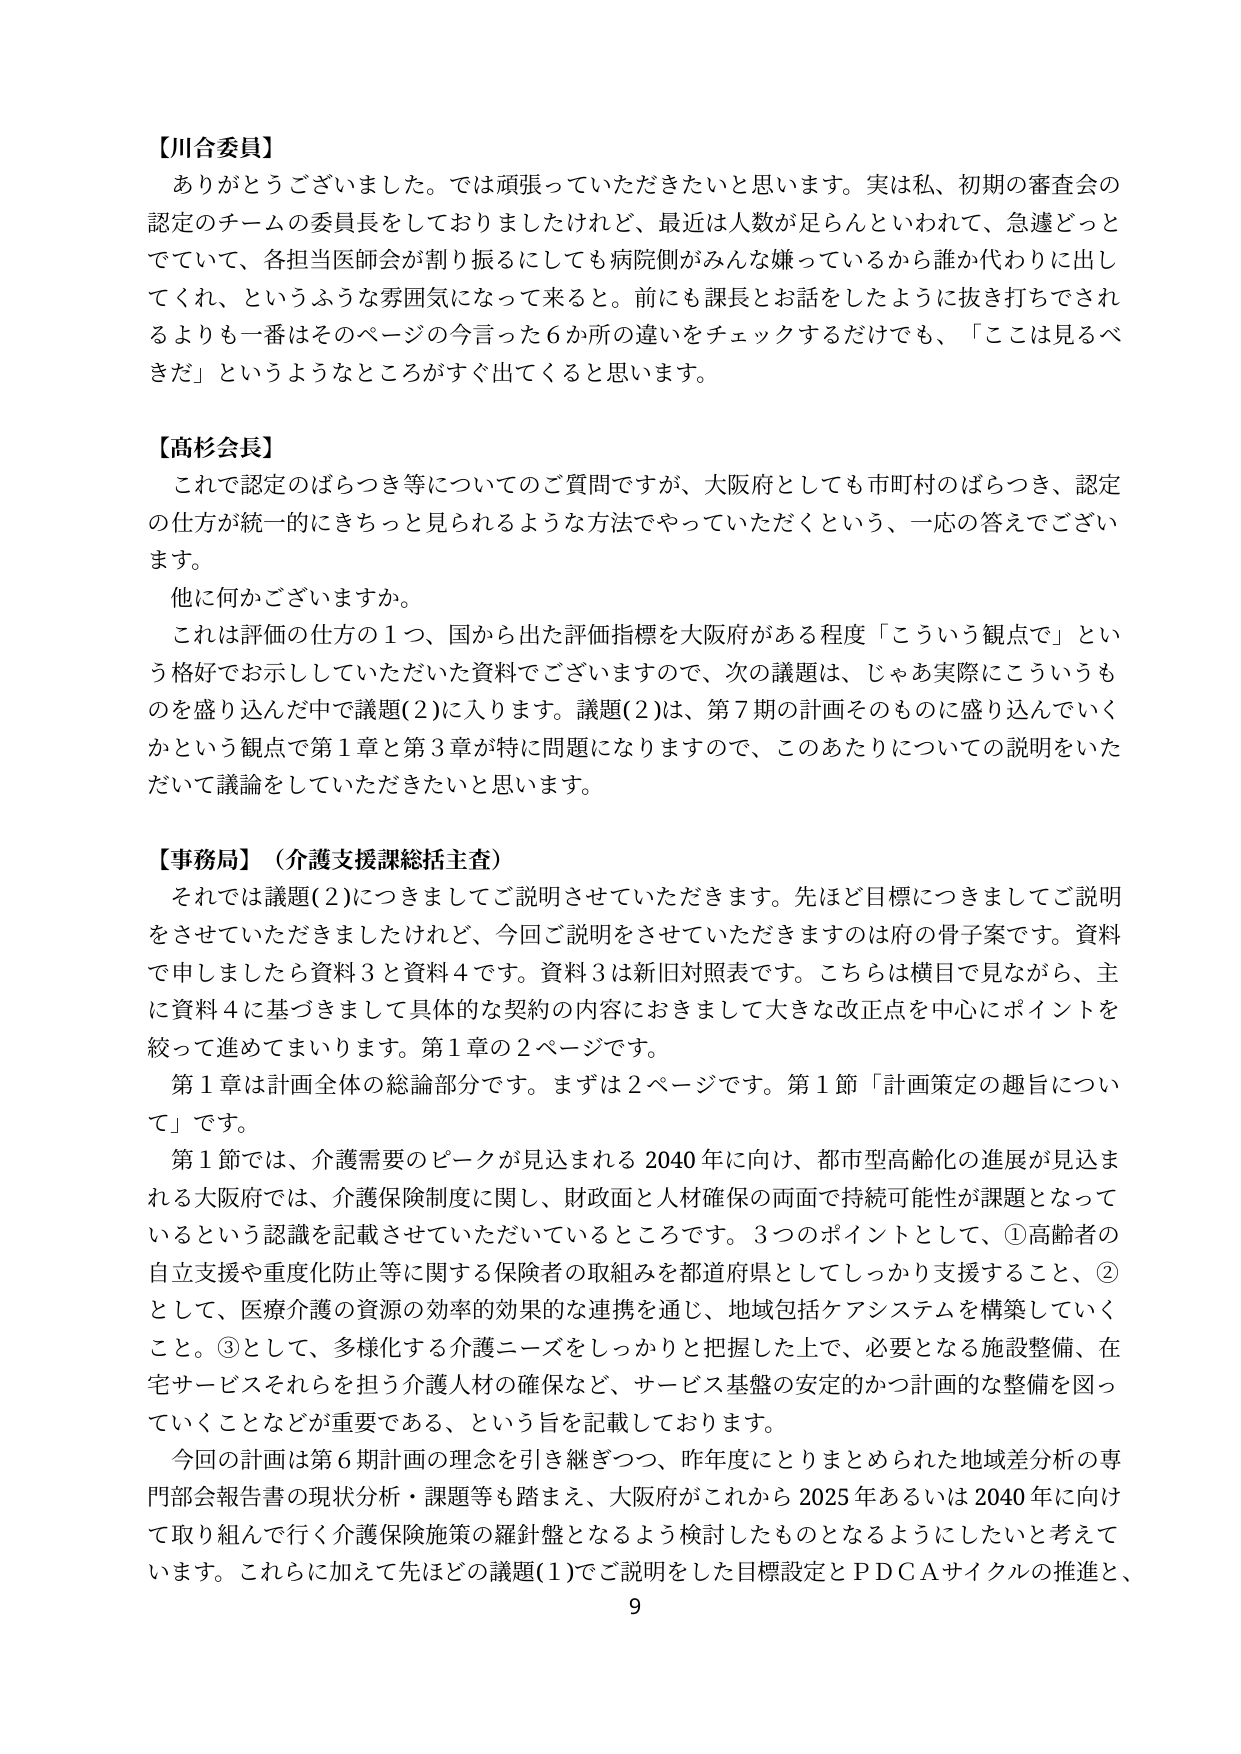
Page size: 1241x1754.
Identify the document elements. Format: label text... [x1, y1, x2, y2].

text これで認定のばらつき等についてのご質問ですが、大阪府としても市町村のばらつき、認定の仕方が統一的にきちっと見られるような方法でやっていただくという、一応の答えでございます。 [148, 465, 1122, 577]
text 第１章は計画全体の総論部分です。まずは２ページです。第１節「計画策定の趣旨について」です。 [148, 1065, 1122, 1140]
text 【髙杉会長】 [148, 427, 1122, 465]
text 他に何かございますか。 [148, 577, 1122, 615]
text 【川合委員】 [148, 127, 1122, 165]
text ありがとうございました。では頑張っていただきたいと思います。実は私、初期の審査会の認定のチームの委員長をしておりましたけれど、最近は人数が足らんといわれて、急遽どっとでていて、各担当医師会が割り振るにしても病院側がみんな嫌っているから誰か代わりに出してくれ、というふうな雰囲気になって来ると。前にも課長とお話をしたように抜き打ちでされるよりも一番はそのページの今言った６か所の違いをチェックするだけでも、「ここは見るべきだ」というようなところがすぐ出てくると思います。 [148, 165, 1122, 390]
text 第１節では、介護需要のピークが見込まれる2040年に向け、都市型高齢化の進展が見込まれる大阪府では、介護保険制度に関し、財政面と人材確保の両面で持続可能性が課題となっているという認識を記載させていただいているところです。３つのポイントとして、①高齢者の自立支援や重度化防止等に関する保険者の取組みを都道府県としてしっかり支援すること、②として、医療介護の資源の効率的効果的な連携を通じ、地域包括ケアシステムを構築していくこと。③として、多様化する介護ニーズをしっかりと把握した上で、必要となる施設整備、在宅サービスそれらを担う介護人材の確保など、サービス基盤の安定的かつ計画的な整備を図っていくことなどが重要である、という旨を記載しております。 [148, 1140, 1122, 1440]
text 【事務局】（介護支援課総括主査） [148, 840, 1122, 877]
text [148, 1440, 1122, 1590]
text それでは議題(２)につきましてご説明させていただきます。先ほど目標につきましてご説明をさせていただきましたけれど、今回ご説明をさせていただきますのは府の骨子案です。資料で申しましたら資料３と資料４です。資料３は新旧対照表です。こちらは横目で見ながら、主に資料４に基づきまして具体的な契約の内容におきまして大きな改正点を中心にポイントを絞って進めてまいります。第１章の２ページです。 [148, 877, 1122, 1065]
text これは評価の仕方の１つ、国から出た評価指標を大阪府がある程度「こういう観点で」という格好でお示ししていただいた資料でございますので、次の議題は、じゃあ実際にこういうものを盛り込んだ中で議題(２)に入ります。議題(２)は、第７期の計画そのものに盛り込んでいくかという観点で第１章と第３章が特に問題になりますので、このあたりについての説明をいただいて議論をしていただきたいと思います。 [148, 615, 1122, 802]
